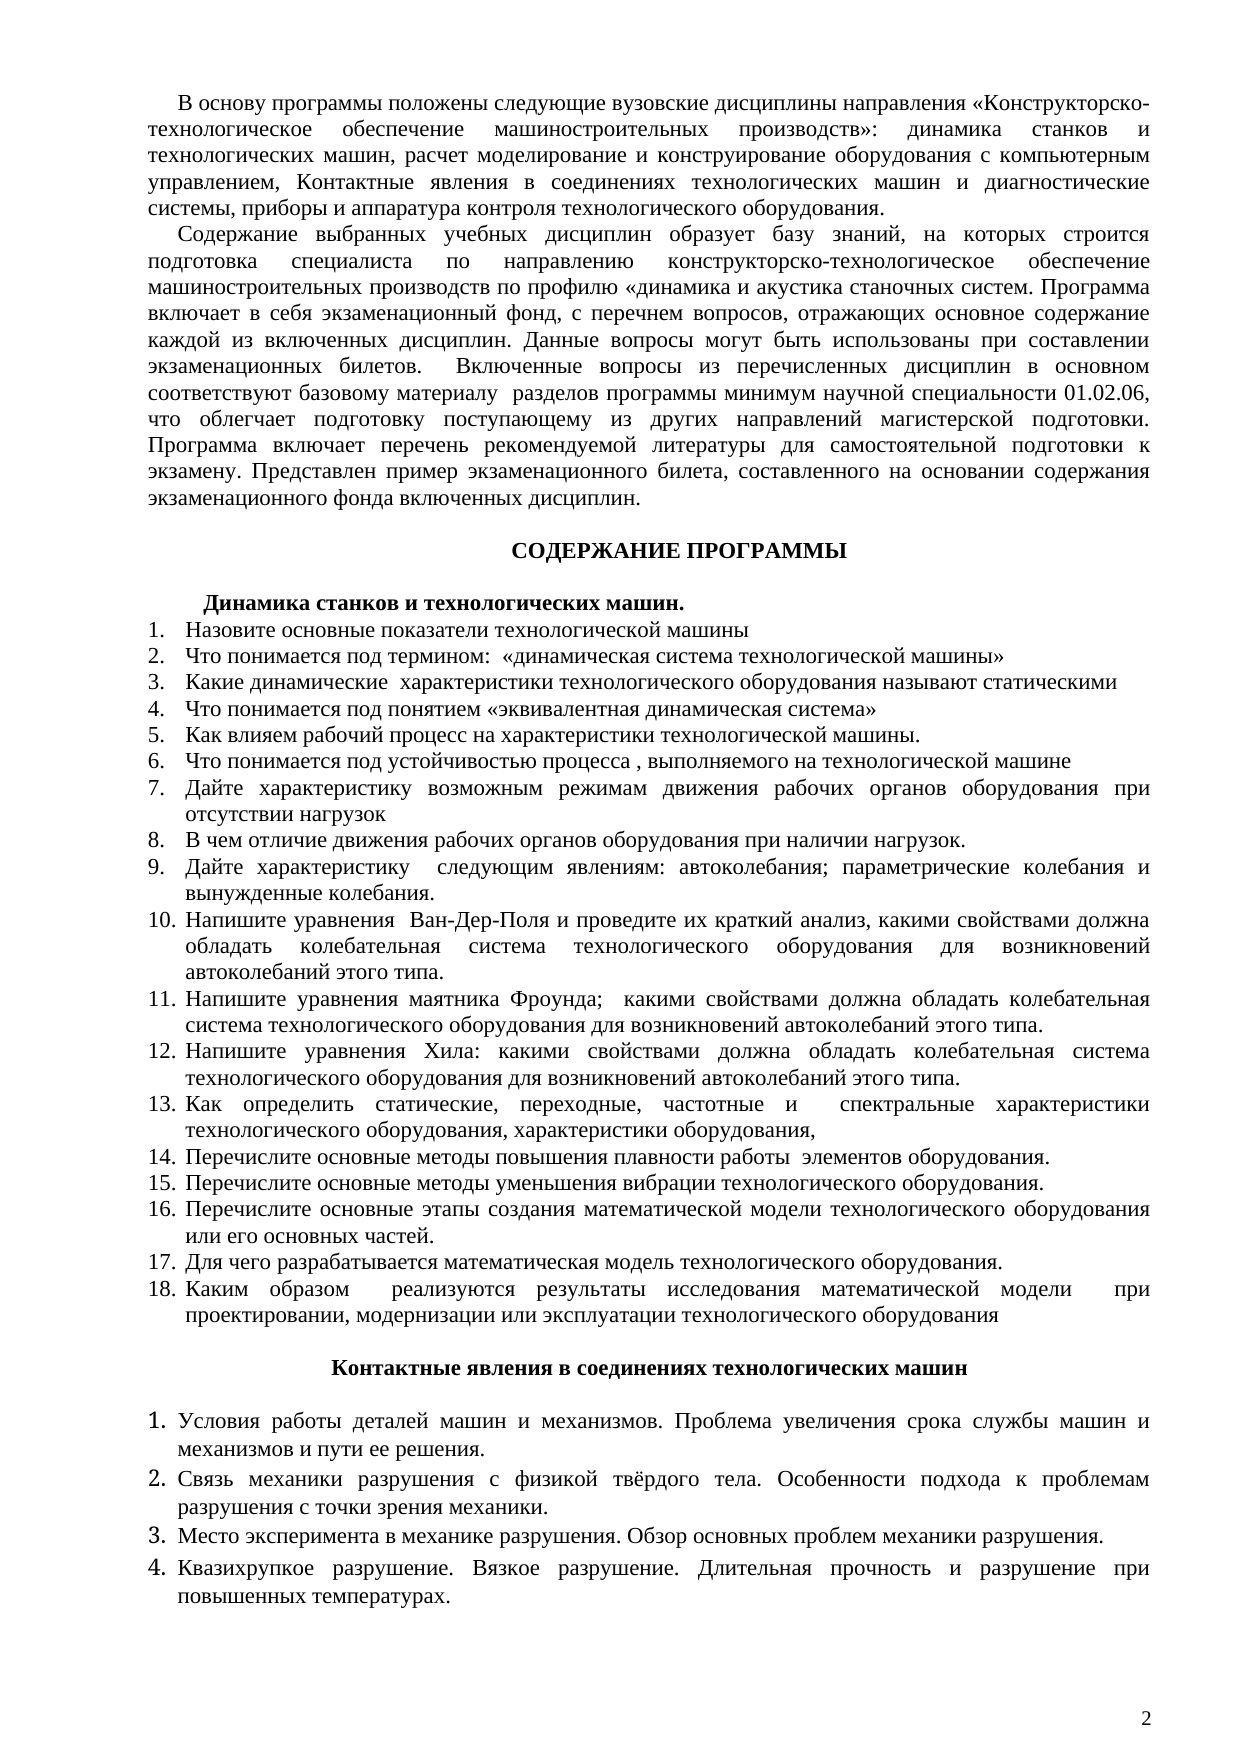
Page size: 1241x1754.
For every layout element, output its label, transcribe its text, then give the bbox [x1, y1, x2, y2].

list Каким образом реализуются результаты исследования математической модели при проектировании, модернизации или эксплуатации технологического оборудования [148, 1274, 1152, 1327]
list Напишите уравнения Хила: какими свойствами должна обладать колебательная система технологического оборудования для возникновений автоколебаний этого типа. [148, 1037, 1152, 1090]
list Условия работы деталей машин и механизмов. Проблема увеличения срока службы машин и механизмов и пути ее решения. [148, 1404, 1152, 1462]
list Как влияем рабочий процесс на характеристики технологической машины. [148, 721, 1152, 747]
list Дайте характеристику следующим явлениям: автоколебания; параметрические колебания и вынужденные колебания. [148, 853, 1152, 906]
text В основу программы положены следующие вузовские дисциплины направления «Конструкторско-технологическое обеспечение машиностроительных производств»: динамика станков и технологических машин, расчет моделирование и конструирование оборудования с компьютерным управлением, Контактные явления в соединениях технологических машин и диагностические системы, приборы и аппаратура контроля технологического оборудования. [148, 89, 1152, 220]
list Назовите основные показатели технологической машины [148, 616, 1152, 642]
list В чем отличие движения рабочих органов оборудования при наличии нагрузок. [148, 827, 1152, 853]
text Содержание выбранных учебных дисциплин образует базу знаний, на которых строится подготовка специалиста по направлению конструкторско-технологическое обеспечение машиностроительных производств по профилю «динамика и акустика станочных систем. Программа включает в себя экзаменационный фонд, с перечнем вопросов, отражающих основное содержание каждой из включенных дисциплин. Данные вопросы могут быть использованы при составлении экзаменационных билетов. Включенные вопросы из перечисленных дисциплин в основном соответствуют базовому материалу разделов программы минимум научной специальности 01.02.06, что облегчает подготовку поступающему из других направлений магистерской подготовки. Программа включает перечень рекомендуемой литературы для самостоятельной подготовки к экзамену. Представлен пример экзаменационного билета, составленного на основании содержания экзаменационного фонда включенных дисциплин. [148, 220, 1152, 510]
list Перечислите основные методы уменьшения вибрации технологического оборудования. [148, 1169, 1152, 1196]
list Что понимается под устойчивостью процесса , выполняемого на технологической машине [148, 747, 1152, 774]
text Контактные явления в соединениях технологических машин [148, 1354, 1152, 1380]
list Дайте характеристику возможным режимам движения рабочих органов оборудования при отсутствии нагрузок [148, 774, 1152, 827]
list Место эксперимента в механике разрушения. Обзор основных проблем механики разрушения. [148, 1519, 1152, 1551]
list Для чего разрабатывается математическая модель технологического оборудования. [148, 1248, 1152, 1274]
list Что понимается под понятием «эквивалентная динамическая система» [148, 695, 1152, 721]
text СОДЕРЖАНИЕ ПРОГРАММЫ [148, 537, 1152, 563]
list Квазихрупкое разрушение. Вязкое разрушение. Длительная прочность и разрушение при повышенных температурах. [148, 1551, 1152, 1608]
list Какие динамические характеристики технологического оборудования называют статическими [148, 668, 1152, 695]
list Перечислите основные этапы создания математической модели технологического оборудования или его основных частей. [148, 1196, 1152, 1248]
list Перечислите основные методы повышения плавности работы элементов оборудования. [148, 1143, 1152, 1169]
list Как определить статические, переходные, частотные и спектральные характеристики технологического оборудования, характеристики оборудования, [148, 1090, 1152, 1143]
text Динамика станков и технологических машин. [203, 589, 1152, 616]
list Напишите уравнения Ван-Дер-Поля и проведите их краткий анализ, какими свойствами должна обладать колебательная система технологического оборудования для возникновений автоколебаний этого типа. [148, 906, 1152, 985]
list Напишите уравнения маятника Фроунда; какими свойствами должна обладать колебательная система технологического оборудования для возникновений автоколебаний этого типа. [148, 985, 1152, 1037]
list Связь механики разрушения с физикой твёрдого тела. Особенности подхода к проблемам разрушения с точки зрения механики. [148, 1462, 1152, 1519]
list Что понимается под термином: «динамическая система технологической машины» [148, 642, 1152, 668]
